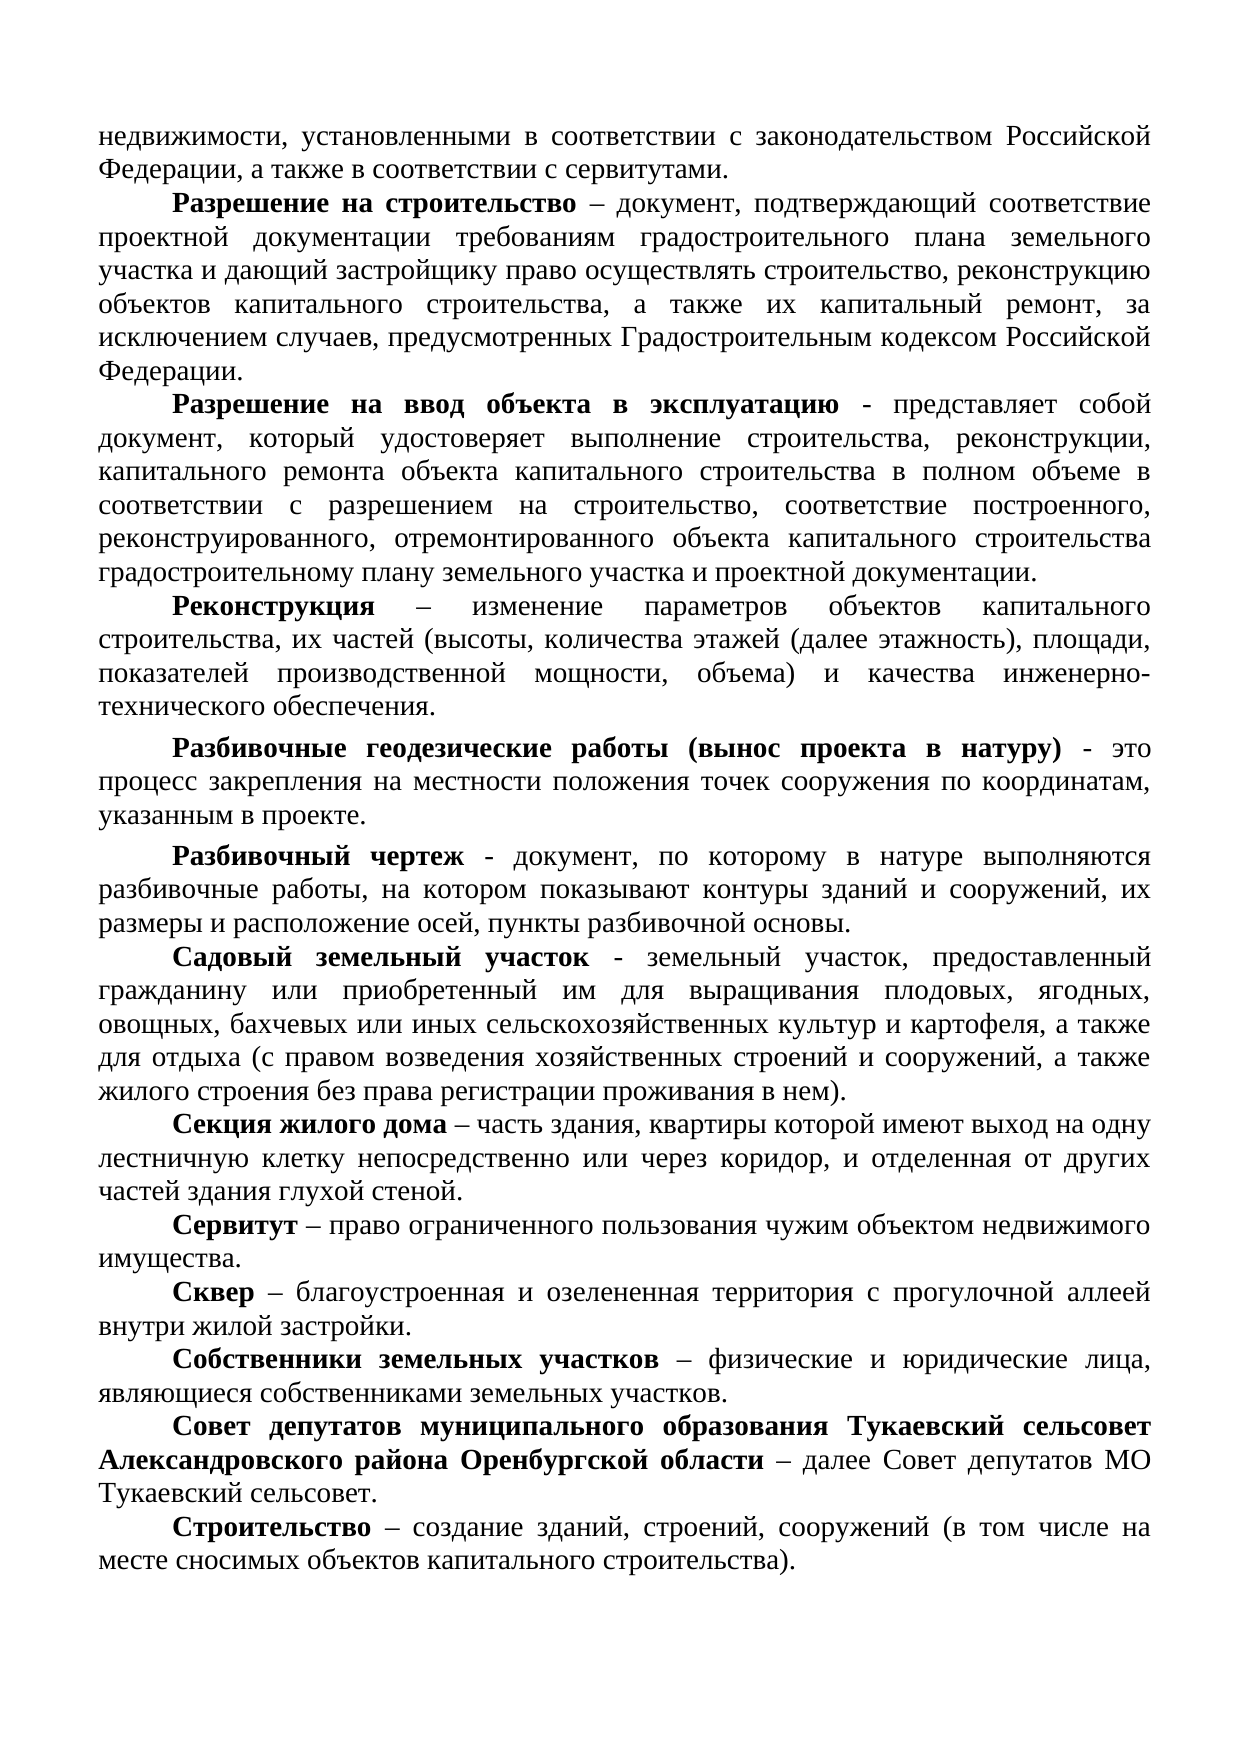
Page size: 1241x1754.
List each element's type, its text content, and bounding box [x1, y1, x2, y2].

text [98, 118, 1152, 185]
text Совет депутатов муниципального образования Тукаевский сельсовет Александровского района Оренбургской области – далее Совет депутатов МО Тукаевский сельсовет. [98, 1408, 1152, 1509]
text Секция жилого дома – часть здания, квартиры которой имеют выход на одну лестничную клетку непосредственно или через коридор, и отделенная от других частей здания глухой стеной. [98, 1106, 1152, 1207]
text Сквер – благоустроенная и озелененная территория с прогулочной аллеей внутри жилой застройки. [98, 1274, 1152, 1341]
text Разрешение на ввод объекта в эксплуатацию - представляет собой документ, который удостоверяет выполнение строительства, реконструкции, капитального ремонта объекта капитального строительства в полном объеме в соответствии с разрешением на строительство, соответствие построенного, реконструированного, отремонтированного объекта капитального строительства градостроительному плану земельного участка и проектной документации. [98, 386, 1152, 588]
text Разбивочный чертеж - документ, по которому в натуре выполняются разбивочные работы, на котором показывают контуры зданий и сооружений, их размеры и расположение осей, пункты разбивочной основы. [98, 838, 1152, 939]
text Сервитут – право ограниченного пользования чужим объектом недвижимого имущества. [98, 1207, 1152, 1274]
text Разрешение на строительство – документ, подтверждающий соответствие проектной документации требованиям градостроительного плана земельного участка и дающий застройщику право осуществлять строительство, реконструкцию объектов капитального строительства, а также их капитальный ремонт, за исключением случаев, предусмотренных Градостроительным кодексом Российской Федерации. [98, 185, 1152, 386]
text Строительство – создание зданий, строений, сооружений (в том числе на месте сносимых объектов капитального строительства). [98, 1509, 1152, 1576]
text Садовый земельный участок - земельный участок, предоставленный гражданину или приобретенный им для выращивания плодовых, ягодных, овощных, бахчевых или иных сельскохозяйственных культур и картофеля, а также для отдыха (с правом возведения хозяйственных строений и сооружений, а также жилого строения без права регистрации проживания в нем). [98, 939, 1152, 1106]
text Реконструкция – изменение параметров объектов капитального строительства, их частей (высоты, количества этажей (далее этажность), площади, показателей производственной мощности, объема) и качества инженерно-технического обеспечения. [98, 588, 1152, 722]
text Собственники земельных участков – физические и юридические лица, являющиеся собственниками земельных участков. [98, 1341, 1152, 1408]
text Разбивочные геодезические работы (вынос проекта в натуру) - это процесс закрепления на местности положения точек сооружения по координатам, указанным в проекте. [98, 730, 1152, 830]
